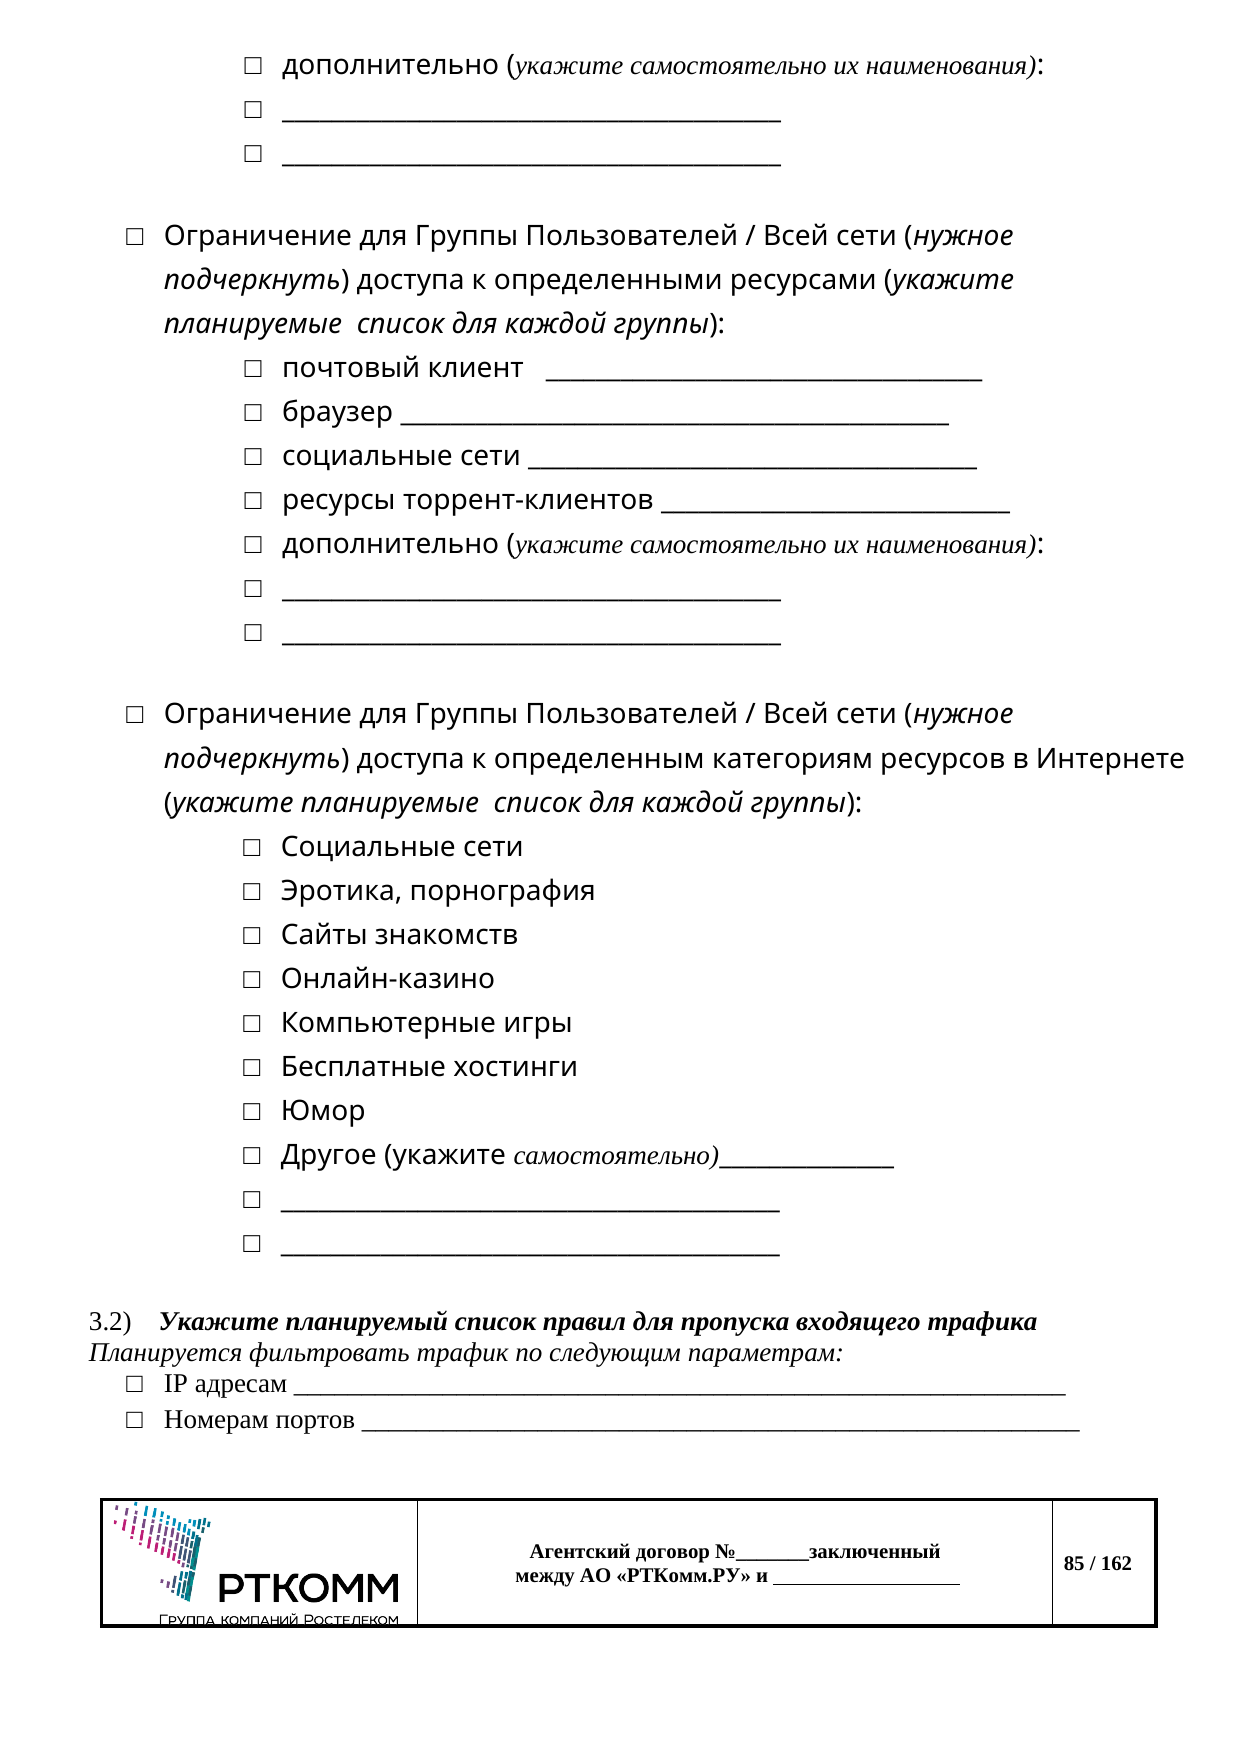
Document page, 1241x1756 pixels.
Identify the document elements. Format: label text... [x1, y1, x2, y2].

list Номерам портов _____________________________________________________ [126, 1403, 1201, 1434]
list дополнительно (укажите самостоятельно их наименования): [244, 44, 1201, 83]
list IP адресам _________________________________________________________ [126, 1367, 1201, 1398]
list ________________________________________ [244, 611, 1201, 650]
list браузер ____________________________________________ [244, 391, 1201, 429]
list почтовый клиент ___________________________________ [244, 347, 1201, 385]
list Другое (укажите самостоятельно)______________ [243, 1134, 1201, 1173]
picture [113, 1501, 398, 1625]
list Эротика, порнография [243, 870, 1201, 908]
list ________________________________________ [244, 567, 1201, 606]
list социальные сети ____________________________________ [244, 435, 1201, 473]
list ________________________________________ [244, 88, 1201, 127]
list ________________________________________ [243, 1223, 1201, 1261]
list Бесплатные хостинги [243, 1046, 1201, 1085]
list ________________________________________ [244, 132, 1201, 171]
list Сайты знакомств [243, 914, 1201, 952]
list ресурсы торрент-клиентов ____________________________ [244, 479, 1201, 518]
list Онлайн-казино [243, 958, 1201, 997]
list Компьютерные игры [243, 1002, 1201, 1041]
list Социальные сети [243, 826, 1201, 864]
list ________________________________________ [243, 1178, 1201, 1217]
list Ограничение для Группы Пользователей / Всей сети (нужное подчеркнуть) доступа к определенными ресурсами (укажите планируемые список для каждой группы): [126, 215, 1201, 341]
list Ограничение для Группы Пользователей / Всей сети (нужное подчеркнуть) доступа к определенным категориям ресурсов в Интернете (укажите планируемые список для каждой группы): [126, 694, 1201, 820]
list дополнительно (укажите самостоятельно их наименования): [244, 523, 1201, 562]
text 3.2) Укажите планируемый список правил для пропуска входящего трафика [89, 1305, 1201, 1336]
list Юмор [243, 1090, 1201, 1129]
text Планируется фильтровать трафик по следующим параметрам: [89, 1336, 1201, 1367]
